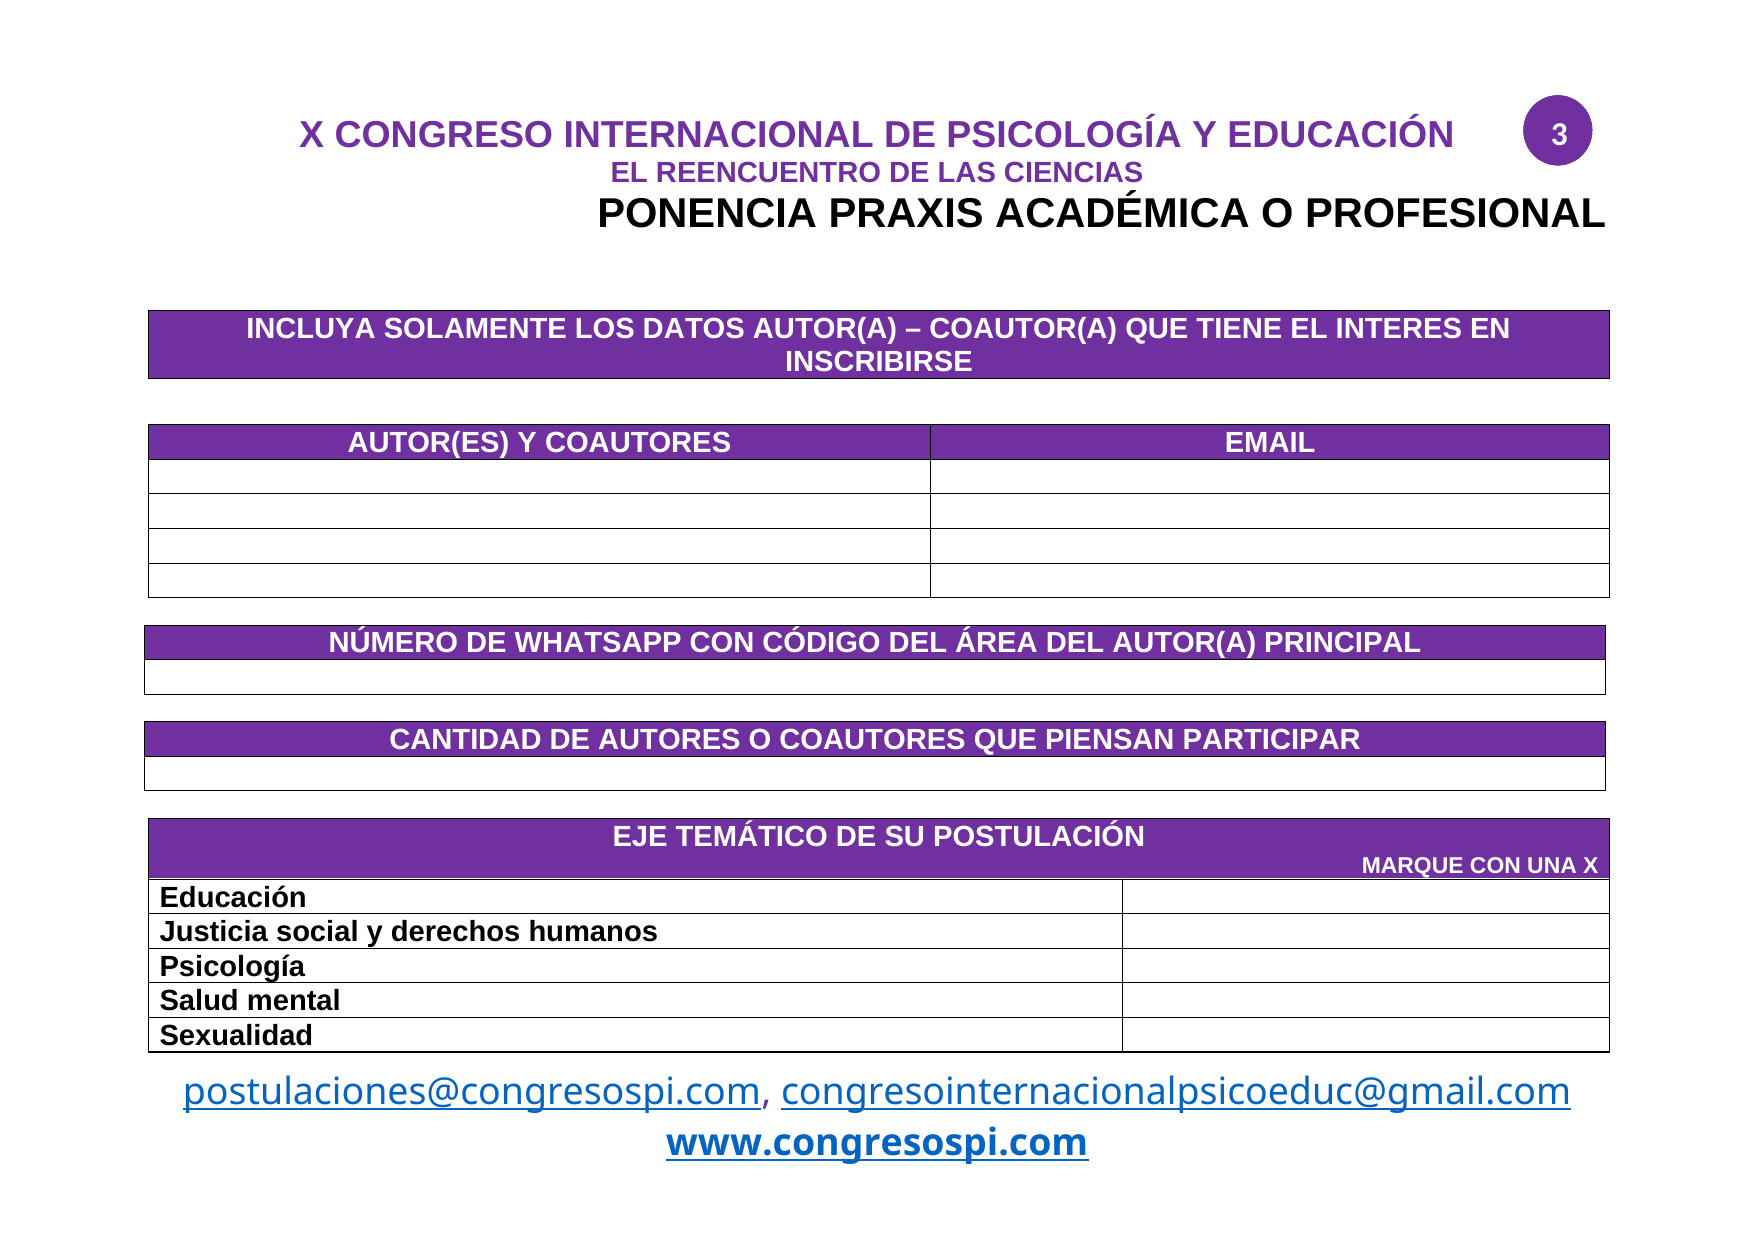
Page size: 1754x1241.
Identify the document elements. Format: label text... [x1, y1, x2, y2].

table_cell [1123, 983, 1609, 1017]
table_header EJE TEMÁTICO DE SU POSTULACIÓN MARQUE CON UNA X [149, 819, 1609, 878]
table_cell [149, 460, 930, 493]
table_header INCLUYA SOLAMENTE LOS DATOS AUTOR(A) – COAUTOR(A) QUE TIENE EL INTERES EN INSCRIBIRSE [149, 311, 1609, 378]
table_header EMAIL [931, 425, 1609, 459]
table_header AUTOR(ES) Y COAUTORES [149, 425, 930, 459]
table_header NÚMERO DE WHATSAPP CON CÓDIGO DEL ÁREA DEL AUTOR(A) PRINCIPAL [145, 626, 1605, 659]
table_header CANTIDAD DE AUTORES O COAUTORES QUE PIENSAN PARTICIPAR [145, 722, 1605, 756]
table_cell [931, 529, 1609, 562]
table_cell [931, 564, 1609, 597]
table_cell [931, 494, 1609, 528]
table_cell [1123, 880, 1609, 913]
table_cell [1123, 949, 1609, 982]
table_cell [149, 494, 930, 528]
table_cell [149, 564, 930, 597]
table_cell [931, 460, 1609, 493]
table_cell [145, 757, 1605, 790]
table_cell [1123, 914, 1609, 948]
table_cell Sexualidad [149, 1018, 1122, 1051]
table_cell [149, 529, 930, 562]
table_cell Psicología [149, 949, 1122, 982]
table_cell Salud mental [149, 983, 1122, 1017]
table_cell [145, 660, 1605, 694]
table_cell Justicia social y derechos humanos [149, 914, 1122, 948]
table_cell [1123, 1018, 1609, 1051]
table_cell Educación [149, 880, 1122, 913]
